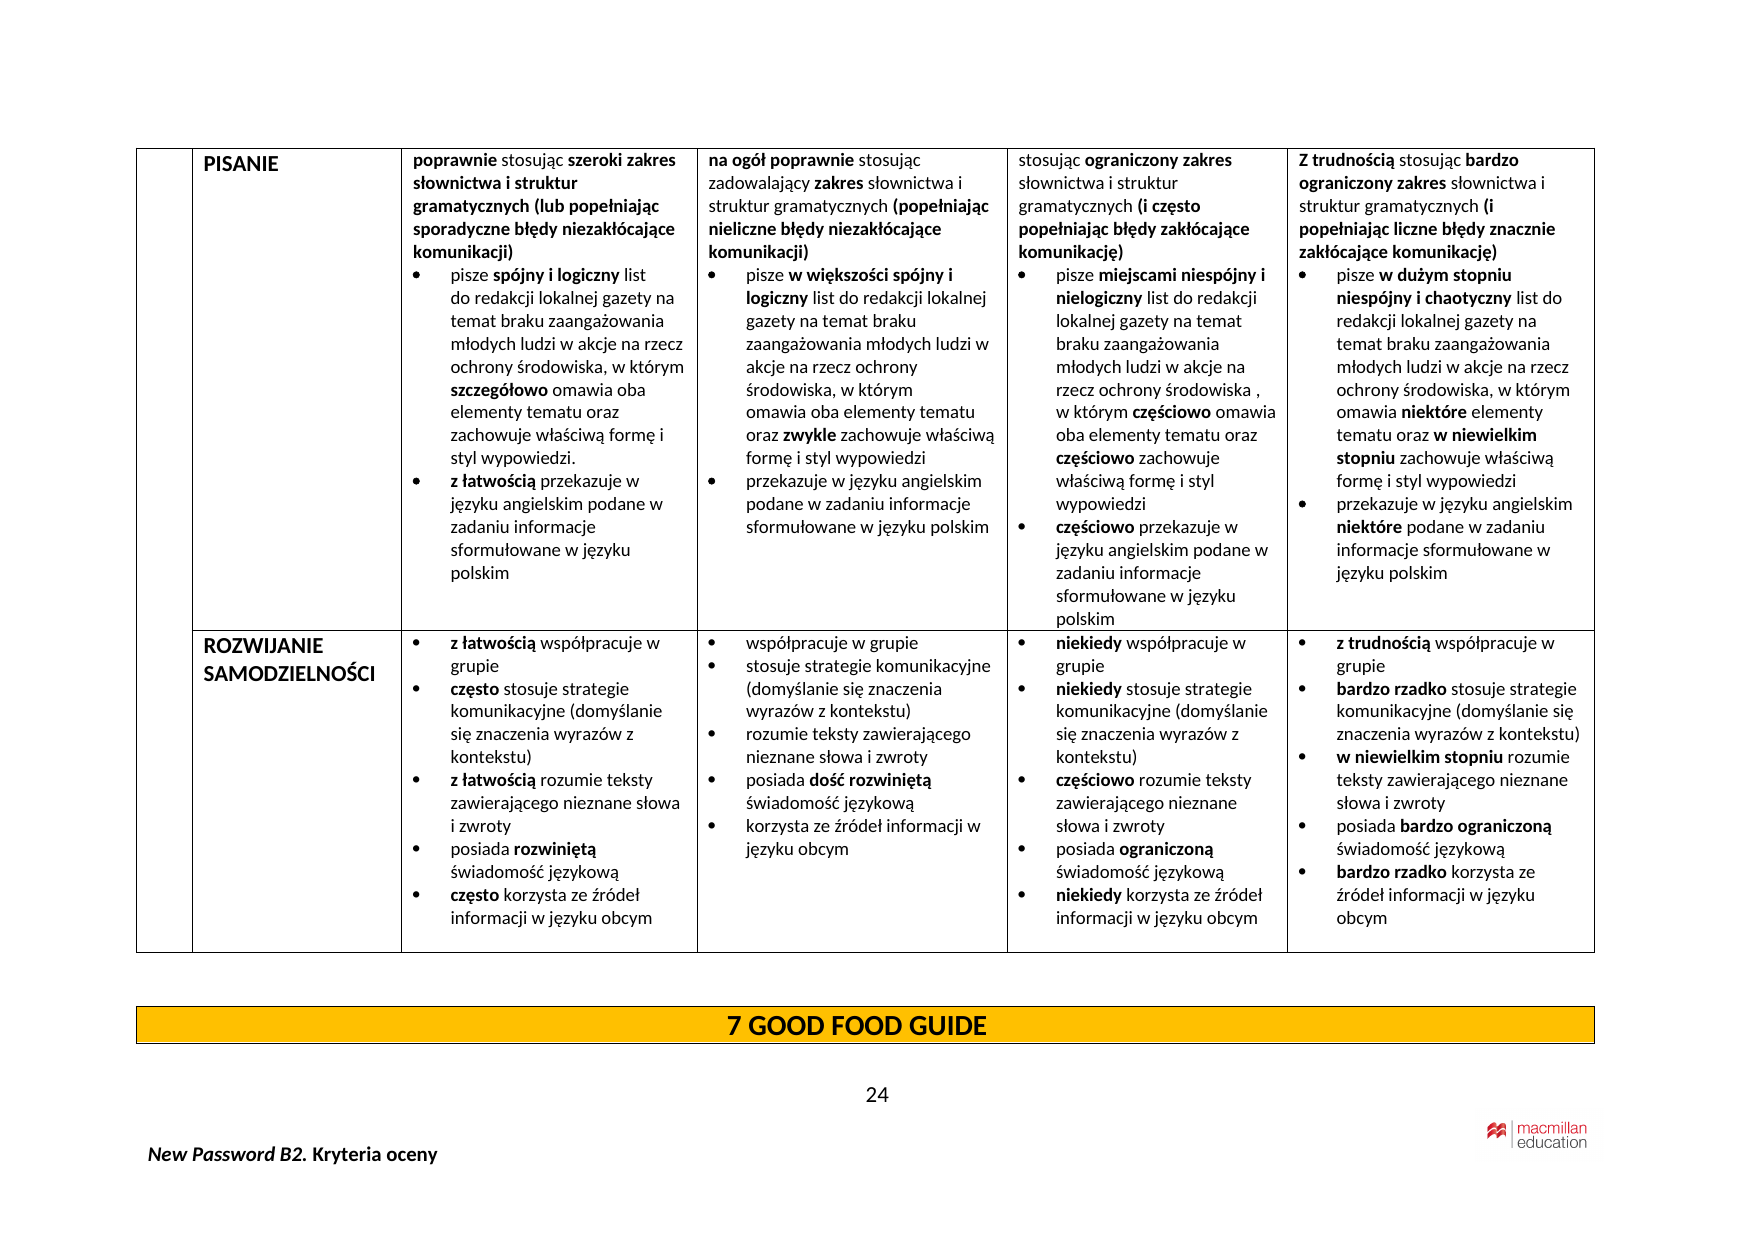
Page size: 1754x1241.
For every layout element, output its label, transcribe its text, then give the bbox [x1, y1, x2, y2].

table_cell poprawnie stosując szeroki zakres słownictwa i struktur gramatycznych (lub popełniając sporadyczne błędy niezakłócające komunikacji) pisze spójny i logiczny list do redakcji lokalnej gazety na temat braku zaangażowania młodych ludzi w akcje na rzecz ochrony środowiska, w którym szczegółowo omawia oba elementy tematu oraz zachowuje właściwą formę i styl wypowiedzi. z łatwością przekazuje w języku angielskim podane w zadaniu informacje sformułowane w języku polskim [402, 149, 697, 630]
table_cell stosując ograniczony zakres słownictwa i struktur gramatycznych (i często popełniając błędy zakłócające komunikację) pisze miejscami niespójny i nielogiczny list do redakcji lokalnej gazety na temat braku zaangażowania młodych ludzi w akcje na rzecz ochrony środowiska , w którym częściowo omawia oba elementy tematu oraz częściowo zachowuje właściwą formę i styl wypowiedzi częściowo przekazuje w języku angielskim podane w zadaniu informacje sformułowane w języku polskim [1008, 149, 1287, 630]
table_cell Z trudnością stosując bardzo ograniczony zakres słownictwa i struktur gramatycznych (i popełniając liczne błędy znacznie zakłócające komunikację) pisze w dużym stopniu niespójny i chaotyczny list do redakcji lokalnej gazety na temat braku zaangażowania młodych ludzi w akcje na rzecz ochrony środowiska, w którym omawia niektóre elementy tematu oraz w niewielkim stopniu zachowuje właściwą formę i styl wypowiedzi przekazuje w języku angielskim niektóre podane w zadaniu informacje sformułowane w języku polskim [1288, 149, 1594, 630]
table_cell z trudnością współpracuje w grupie bardzo rzadko stosuje strategie komunikacyjne (domyślanie się znaczenia wyrazów z kontekstu) w niewielkim stopniu rozumie teksty zawierającego nieznane słowa i zwroty posiada bardzo ograniczoną świadomość językową bardzo rzadko korzysta ze źródeł informacji w języku obcym [1288, 631, 1594, 952]
table_cell współpracuje w grupie stosuje strategie komunikacyjne (domyślanie się znaczenia wyrazów z kontekstu) rozumie teksty zawierającego nieznane słowa i zwroty posiada dość rozwiniętą świadomość językową korzysta ze źródeł informacji w języku obcym [698, 631, 1007, 952]
table_cell niekiedy współpracuje w grupie niekiedy stosuje strategie komunikacyjne (domyślanie się znaczenia wyrazów z kontekstu) częściowo rozumie teksty zawierającego nieznane słowa i zwroty posiada ograniczoną świadomość językową niekiedy korzysta ze źródeł informacji w języku obcym [1008, 631, 1287, 952]
table_header 7 GOOD FOOD GUIDE [137, 1007, 1594, 1042]
table_cell z łatwością współpracuje w grupie często stosuje strategie komunikacyjne (domyślanie się znaczenia wyrazów z kontekstu) z łatwością rozumie teksty zawierającego nieznane słowa i zwroty posiada rozwiniętą świadomość językową często korzysta ze źródeł informacji w języku obcym [402, 631, 697, 952]
table_cell ROZWIJANIE SAMODZIELNOŚCI [193, 631, 401, 952]
table_cell PISANIE [193, 149, 401, 630]
table_cell na ogół poprawnie stosując zadowalający zakres słownictwa i struktur gramatycznych (popełniając nieliczne błędy niezakłócające komunikacji) pisze w większości spójny i logiczny list do redakcji lokalnej gazety na temat braku zaangażowania młodych ludzi w akcje na rzecz ochrony środowiska, w którym omawia oba elementy tematu oraz zwykle zachowuje właściwą formę i styl wypowiedzi przekazuje w języku angielskim podane w zadaniu informacje sformułowane w języku polskim [698, 149, 1007, 630]
table_cell [137, 149, 192, 952]
picture [1475, 1108, 1605, 1162]
